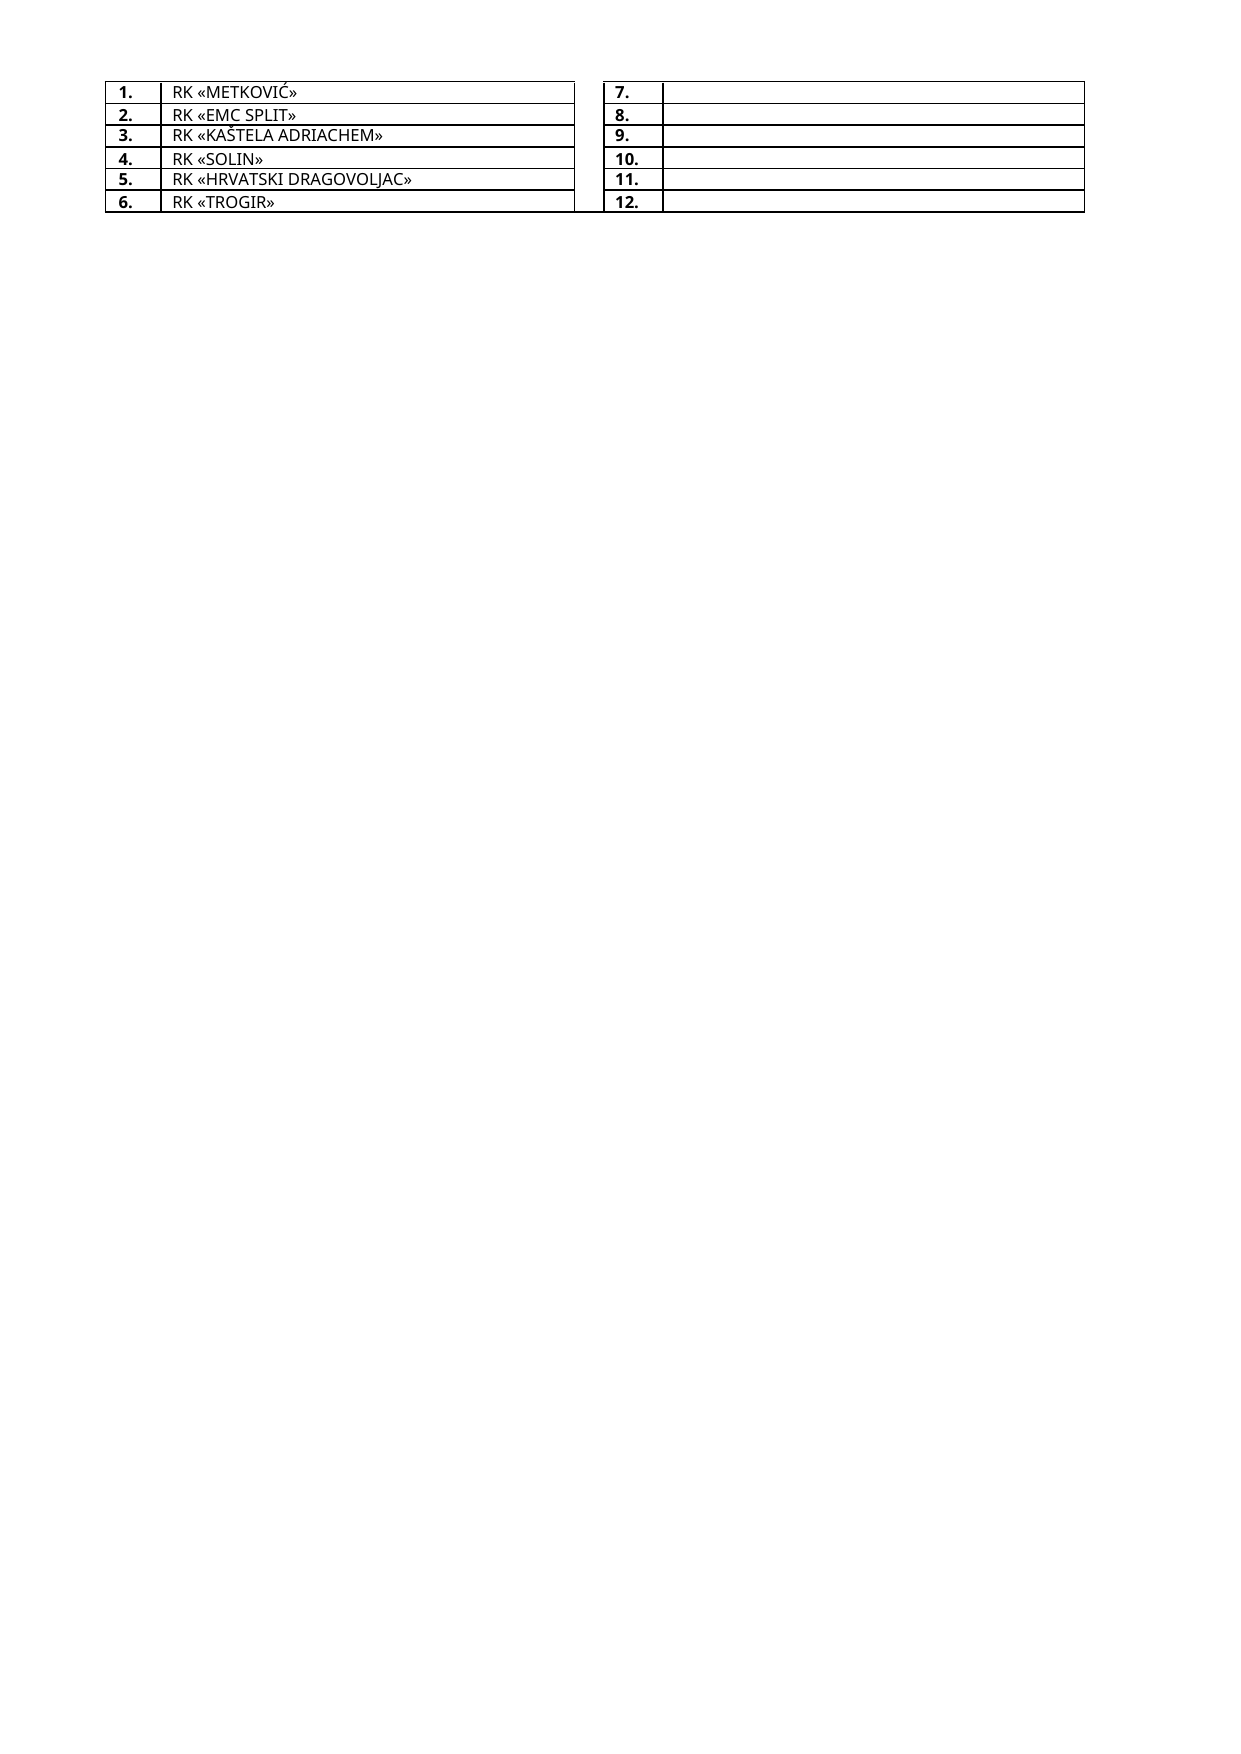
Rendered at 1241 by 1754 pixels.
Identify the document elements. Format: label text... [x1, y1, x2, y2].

table_cell 11. [605, 169, 662, 189]
table_header RK «METKOVIĆ» [162, 82, 574, 102]
table_cell 12. [605, 191, 662, 211]
table_cell 2. [106, 104, 160, 124]
table_cell 4. [106, 148, 160, 168]
table_cell [664, 191, 1084, 211]
table_cell 10. [605, 148, 662, 168]
table_cell [664, 126, 1084, 146]
table_cell 5. [106, 169, 160, 189]
table_cell RK «HRVATSKI DRAGOVOLJAC» [162, 169, 574, 189]
table_cell 3. [106, 126, 160, 146]
table_cell RK «SOLIN» [162, 148, 574, 168]
table_cell RK «TROGIR» [162, 191, 574, 211]
table_header [575, 81, 604, 211]
table_cell [664, 169, 1084, 189]
table_cell [664, 104, 1084, 124]
table_cell 8. [605, 104, 662, 124]
table_header 7. [605, 82, 663, 102]
table_cell 9. [605, 126, 662, 146]
table_header [664, 82, 1084, 102]
table_cell RK «KAŠTELA ADRIACHEM» [162, 126, 574, 146]
table_cell 6. [106, 191, 160, 211]
table_header 1. [106, 82, 161, 102]
table_cell RK «EMC SPLIT» [162, 104, 574, 124]
table_cell [664, 148, 1084, 168]
